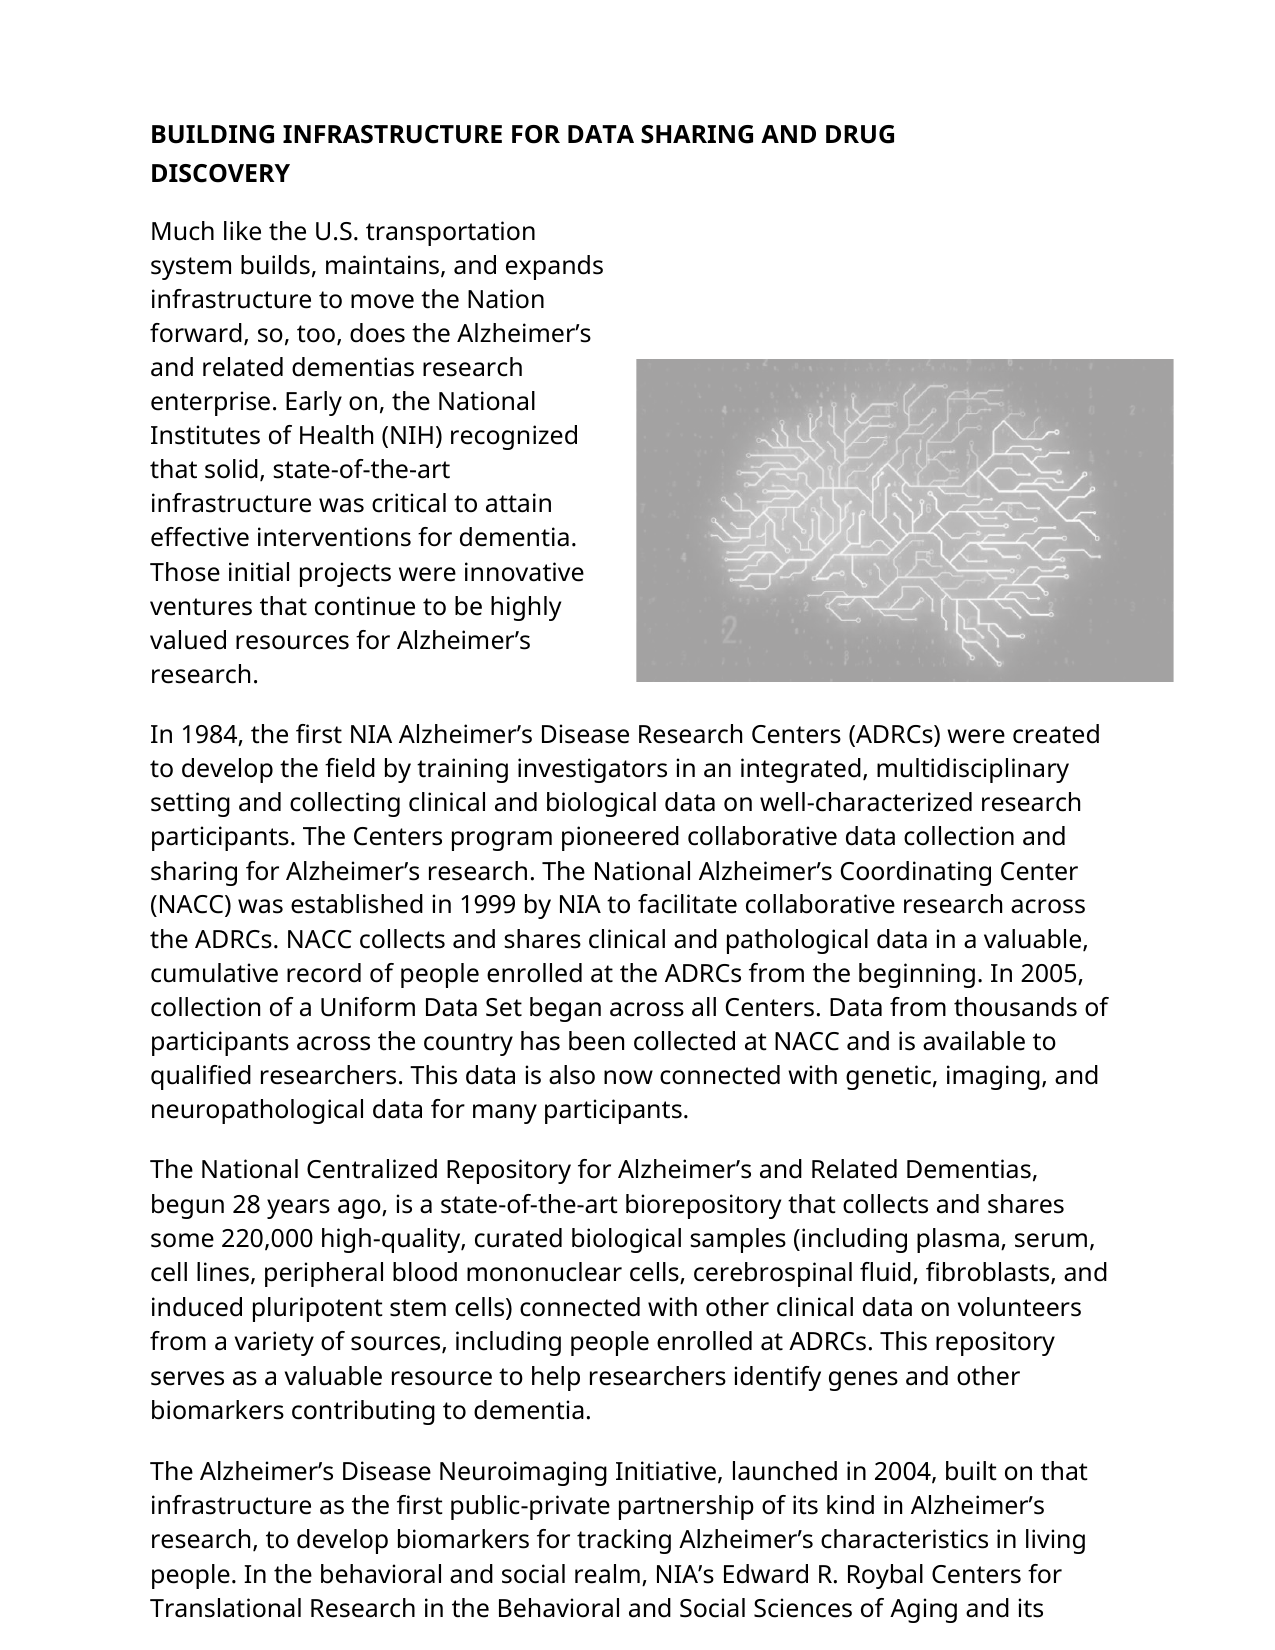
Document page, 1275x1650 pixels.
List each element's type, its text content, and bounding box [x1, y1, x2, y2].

text BUILDING INFRASTRUCTURE FOR DATA SHARING AND DRUG DISCOVERY [150, 117, 989, 190]
text The National Centralized Repository for Alzheimer’s and Related Dementias, begun 28 years ago, is a state-of-the-art biorepository that collects and shares some 220,000 high-quality, curated biological samples (including plasma, serum, cell lines, peripheral blood mononuclear cells, cerebrospinal fluid, fibroblasts, and induced pluripotent stem cells) connected with other clinical data on volunteers from a variety of sources, including people enrolled at ADRCs. This repository serves as a valuable resource to help researchers identify genes and other biomarkers contributing to dementia. [150, 1152, 1112, 1427]
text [150, 1453, 1123, 1625]
text In 1984, the first NIA Alzheimer’s Disease Research Centers (ADRCs) were created to develop the field by training investigators in an integrated, multidisciplinary setting and collecting clinical and biological data on well-characterized research participants. The Centers program pioneered collaborative data collection and sharing for Alzheimer’s research. The National Alzheimer’s Coordinating Center (NACC) was established in 1999 by NIA to facilitate collaborative research across the ADRCs. NACC collects and shares clinical and pathological data in a valuable, cumulative record of people enrolled at the ADRCs from the beginning. In 2005, collection of a Uniform Data Set began across all Centers. Data from thousands of participants across the country has been collected at NACC and is available to qualified researchers. This data is also now connected with genetic, imaging, and neuropathological data for many participants. [150, 717, 1125, 1126]
text Much like the U.S. transportation system builds, maintains, and expands infrastructure to move the Nation forward, so, too, does the Alzheimer’s and related dementias research enterprise. Early on, the National Institutes of Health (NIH) recognized that solid, state-of-the-art infrastructure was critical to attain effective interventions for dementia. Those initial projects were innovative ventures that continue to be highly valued resources for Alzheimer’s research. [150, 213, 617, 690]
